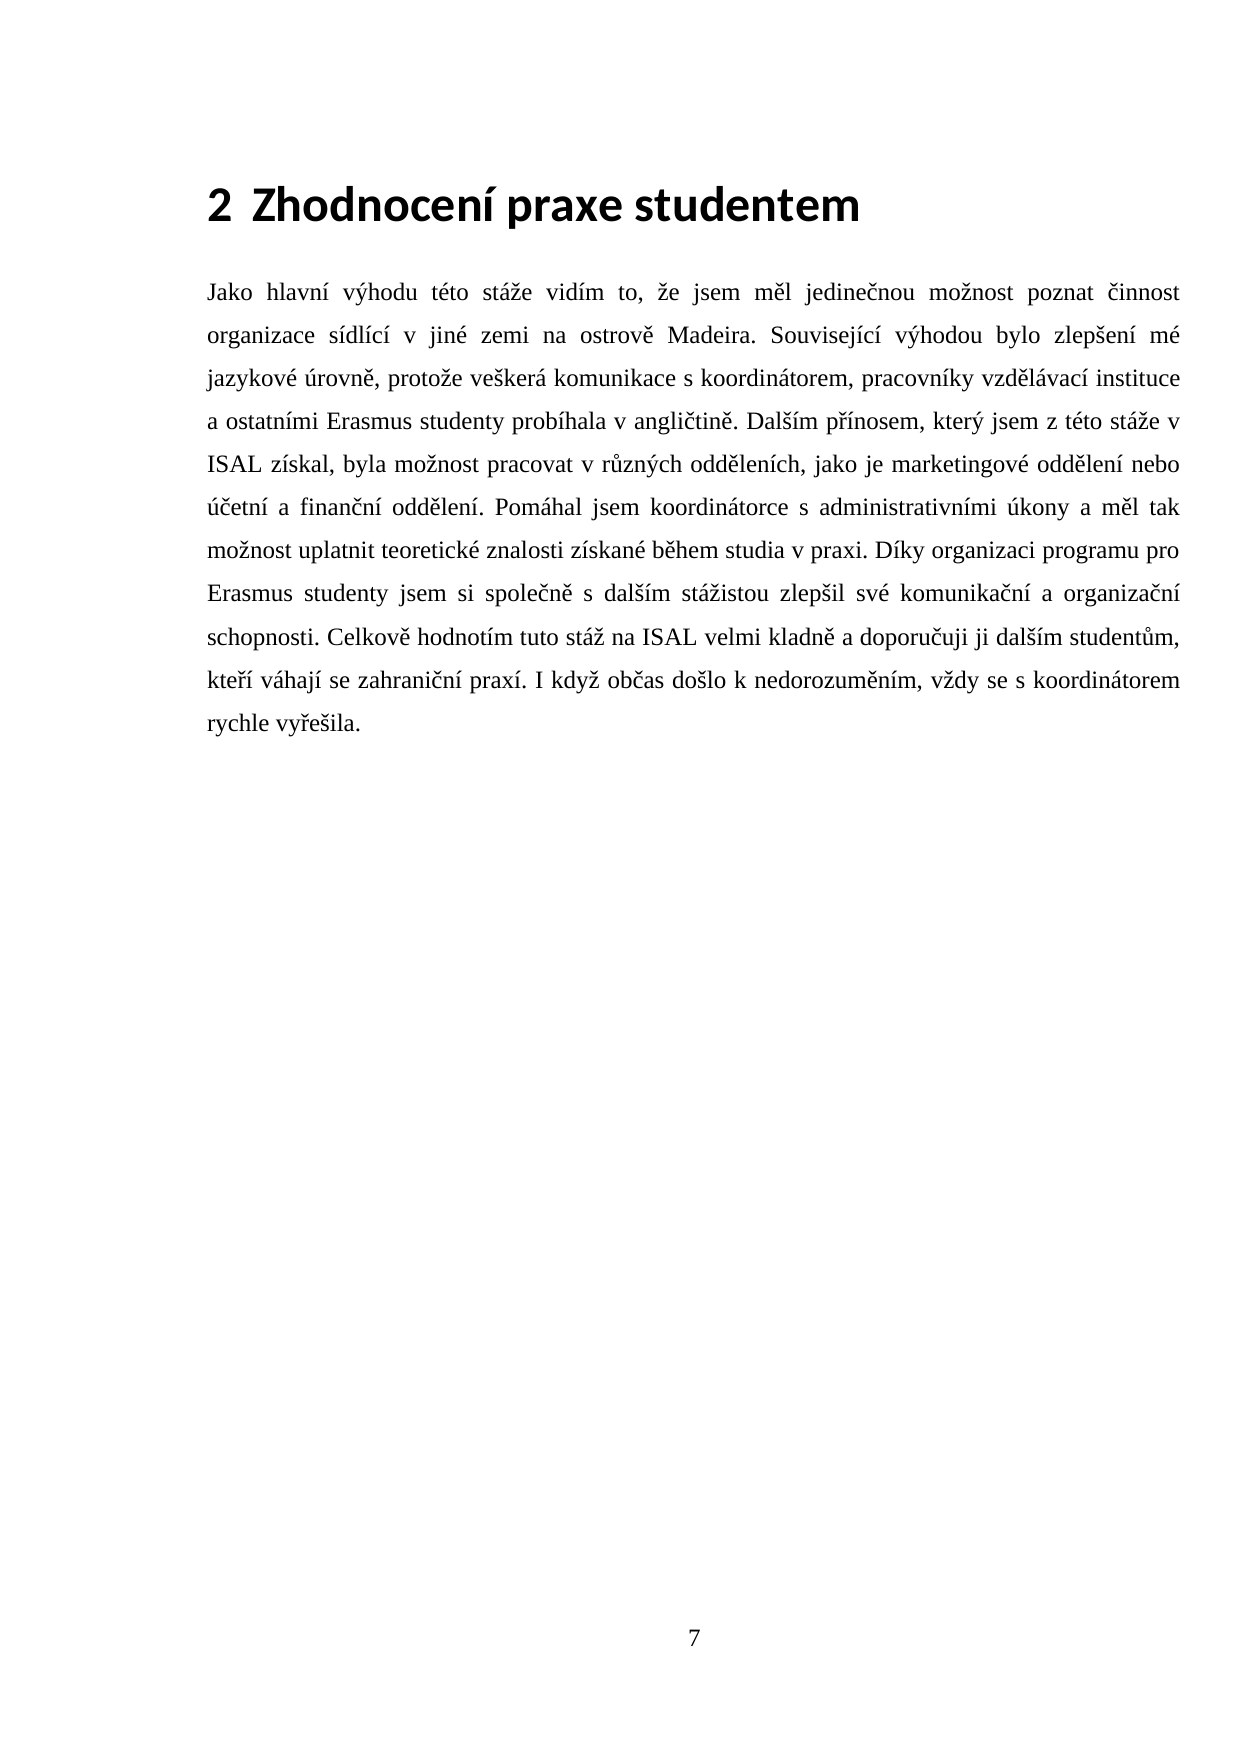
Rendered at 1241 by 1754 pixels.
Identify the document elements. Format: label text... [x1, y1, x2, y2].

subtitle Zhodnocení praxe studentem [207, 173, 1181, 234]
text Jako hlavní výhodu této stáže vidím to, že jsem měl jedinečnou možnost poznat činnost organizace sídlící v jiné zemi na ostrově Madeira. Související výhodou bylo zlepšení mé jazykové úrovně, protože veškerá komunikace s koordinátorem, pracovníky vzdělávací instituce a ostatními Erasmus studenty probíhala v angličtině. Dalším přínosem, který jsem z této stáže v ISAL získal, byla možnost pracovat v různých odděleních, jako je marketingové oddělení nebo účetní a finanční oddělení. Pomáhal jsem koordinátorce s administrativními úkony a měl tak možnost uplatnit teoretické znalosti získané během studia v praxi. Díky organizaci programu pro Erasmus studenty jsem si společně s dalším stážistou zlepšil své komunikační a organizační schopnosti. Celkově hodnotím tuto stáž na ISAL velmi kladně a doporučuji ji dalším studentům, kteří váhají se zahraniční praxí. I když občas došlo k nedorozuměním, vždy se s koordinátorem rychle vyřešila. [207, 277, 1181, 737]
